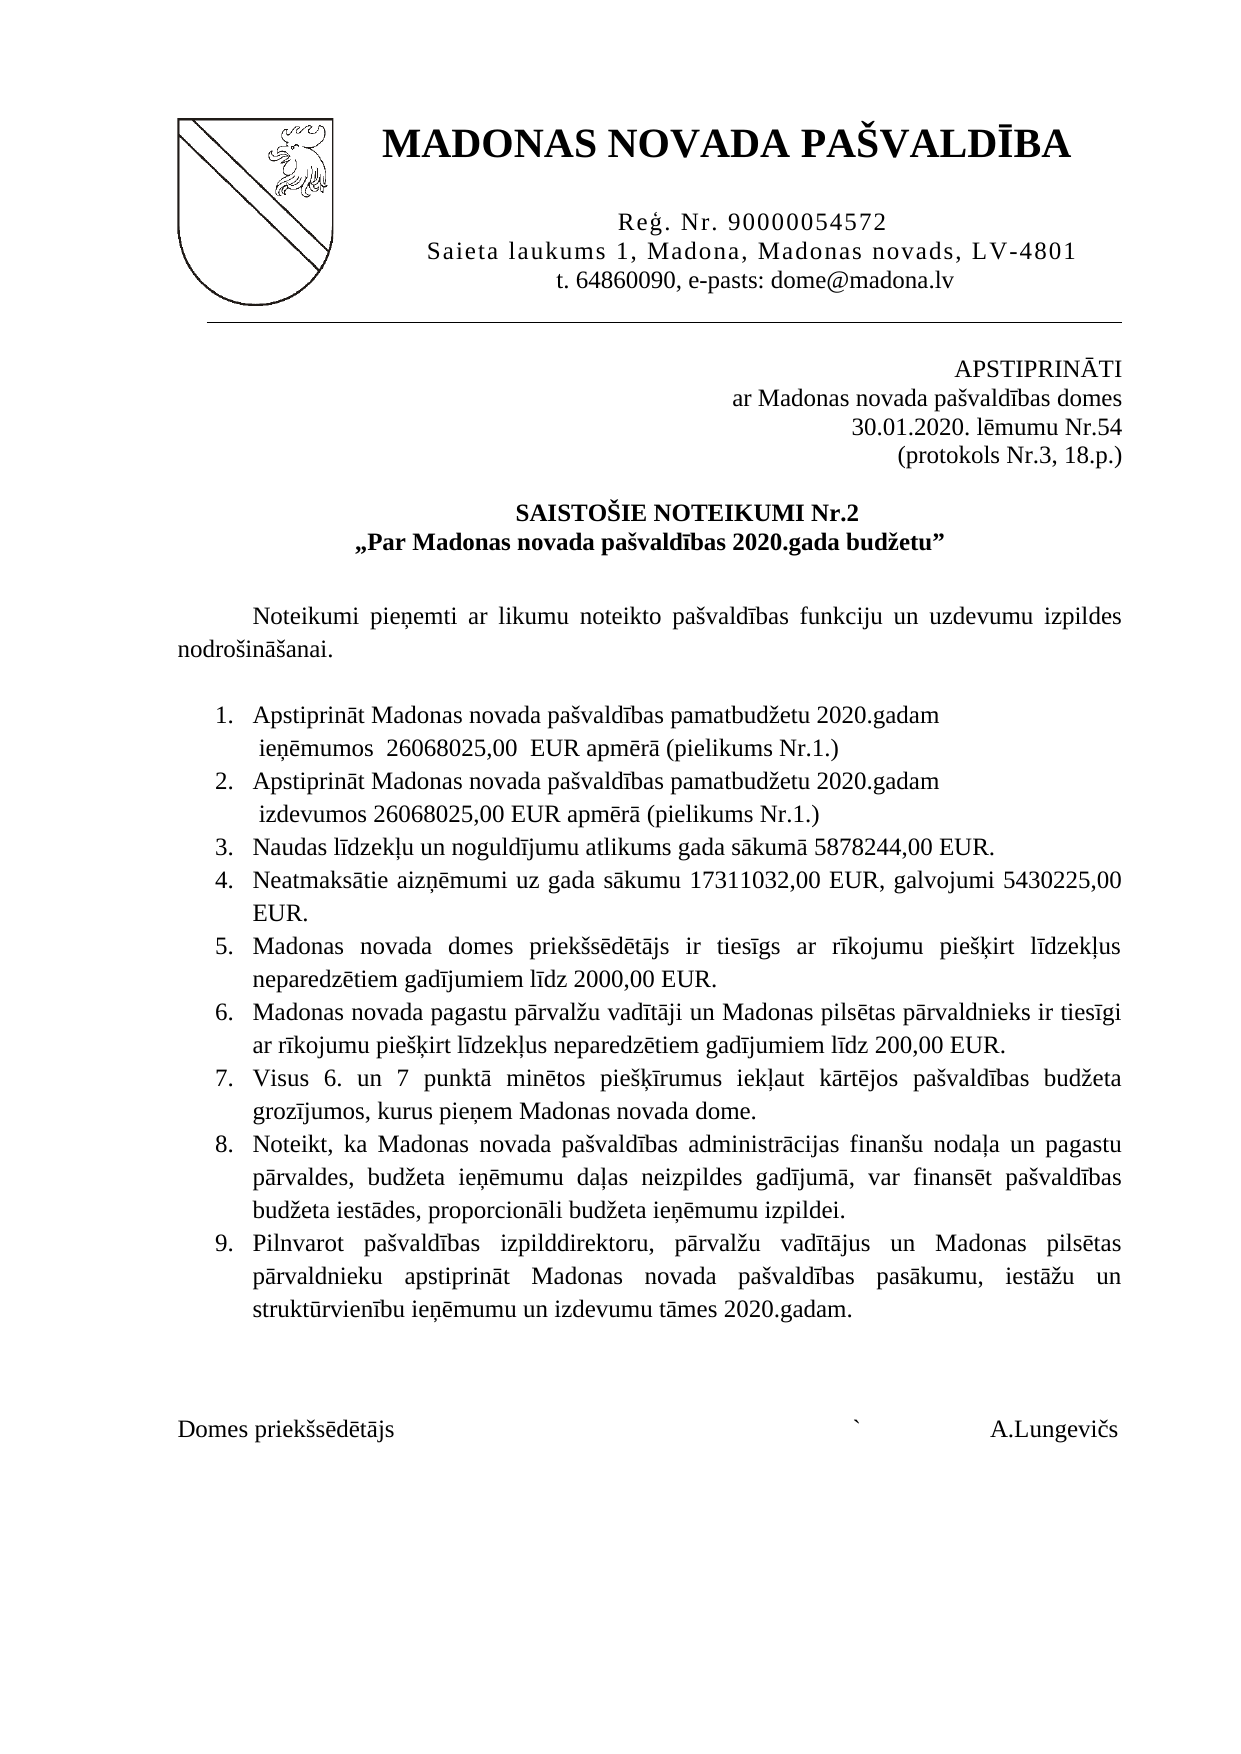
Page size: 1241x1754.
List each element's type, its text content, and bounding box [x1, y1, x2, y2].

text Saieta laukums 1, Madona, Madonas novads, LV-4801 [334, 236, 1122, 265]
text ieņēmumos 26068025,00 EUR apmērā (pielikums Nr.1.) [215, 733, 1122, 762]
list Pilnvarot pašvaldības izpilddirektoru, pārvalžu vadītājus un Madonas pilsētas pārvaldnieku apstiprināt Madonas novada pašvaldības pasākumu, iestāžu un struktūrvienību ieņēmumu un izdevumu tāmes 2020.gadam. [215, 1228, 1122, 1323]
text Domes priekšsēdētājs ` A.Lungevičs [177, 1414, 1122, 1442]
text Noteikumi pieņemti ar likumu noteikto pašvaldības funkciju un uzdevumu izpildes nodrošināšanai. [177, 601, 1122, 663]
text „Par Madonas novada pašvaldības 2020.gada budžetu” [177, 527, 1122, 555]
text t. , e-pasts: dome@madona.lv [334, 265, 1122, 293]
text SAISTOŠIE NOTEIKUMI Nr.2 [177, 498, 1122, 527]
picture [177, 118, 334, 306]
list Naudas līdzekļu un noguldījumu atlikums gada sākumā 5878244,00 EUR. [215, 832, 1122, 861]
list Madonas novada pagastu pārvalžu vadītāji un Madonas pilsētas pārvaldnieks ir tiesīgi ar piešķirt līdzekļus neparedzētiem gadījumiem līdz 200,00 EUR. [215, 997, 1122, 1059]
list Noteikt, ka Madonas novada pašvaldības administrācijas finanšu nodaļa un pagastu pārvaldes, budžeta ieņēmumu daļas neizpildes gadījumā, var finansēt pašvaldības budžeta iestādes, proporcionāli budžeta ieņēmumu izpildei. [215, 1129, 1122, 1224]
list Madonas novada domes priekšsēdētājs ir tiesīgs ar piešķirt līdzekļus neparedzētiem gadījumiem līdz 2000,00 EUR. [215, 931, 1122, 993]
text MADONAS NOVADA PAŠVALDĪBA [334, 118, 1137, 166]
text (protokols Nr.3, 18.p.) [177, 440, 1122, 469]
text ar Madonas novada pašvaldības domes [177, 383, 1122, 412]
text 30.01.2020. lēmumu Nr.54 [177, 412, 1122, 440]
list Visus 6. un 7 punktā minētos piešķīrumus iekļaut kārtējos pašvaldības budžeta grozījumos, kurus pieņem Madonas novada dome. [215, 1063, 1122, 1125]
list Neatmaksātie aizņēmumi uz gada sākumu 17311032,00 EUR, galvojumi 5430225,00 EUR. [215, 865, 1122, 927]
text Reģ. Nr. [334, 207, 1122, 236]
list Apstiprināt Madonas novada pašvaldības pamatbudžetu 2020.gadam [215, 766, 1122, 795]
list Apstiprināt Madonas novada pašvaldības pamatbudžetu 2020.gadam [215, 700, 1122, 729]
text izdevumos 26068025,00 EUR apmērā (pielikums Nr.1.) [215, 799, 1122, 828]
text APSTIPRINĀTI [177, 354, 1122, 383]
